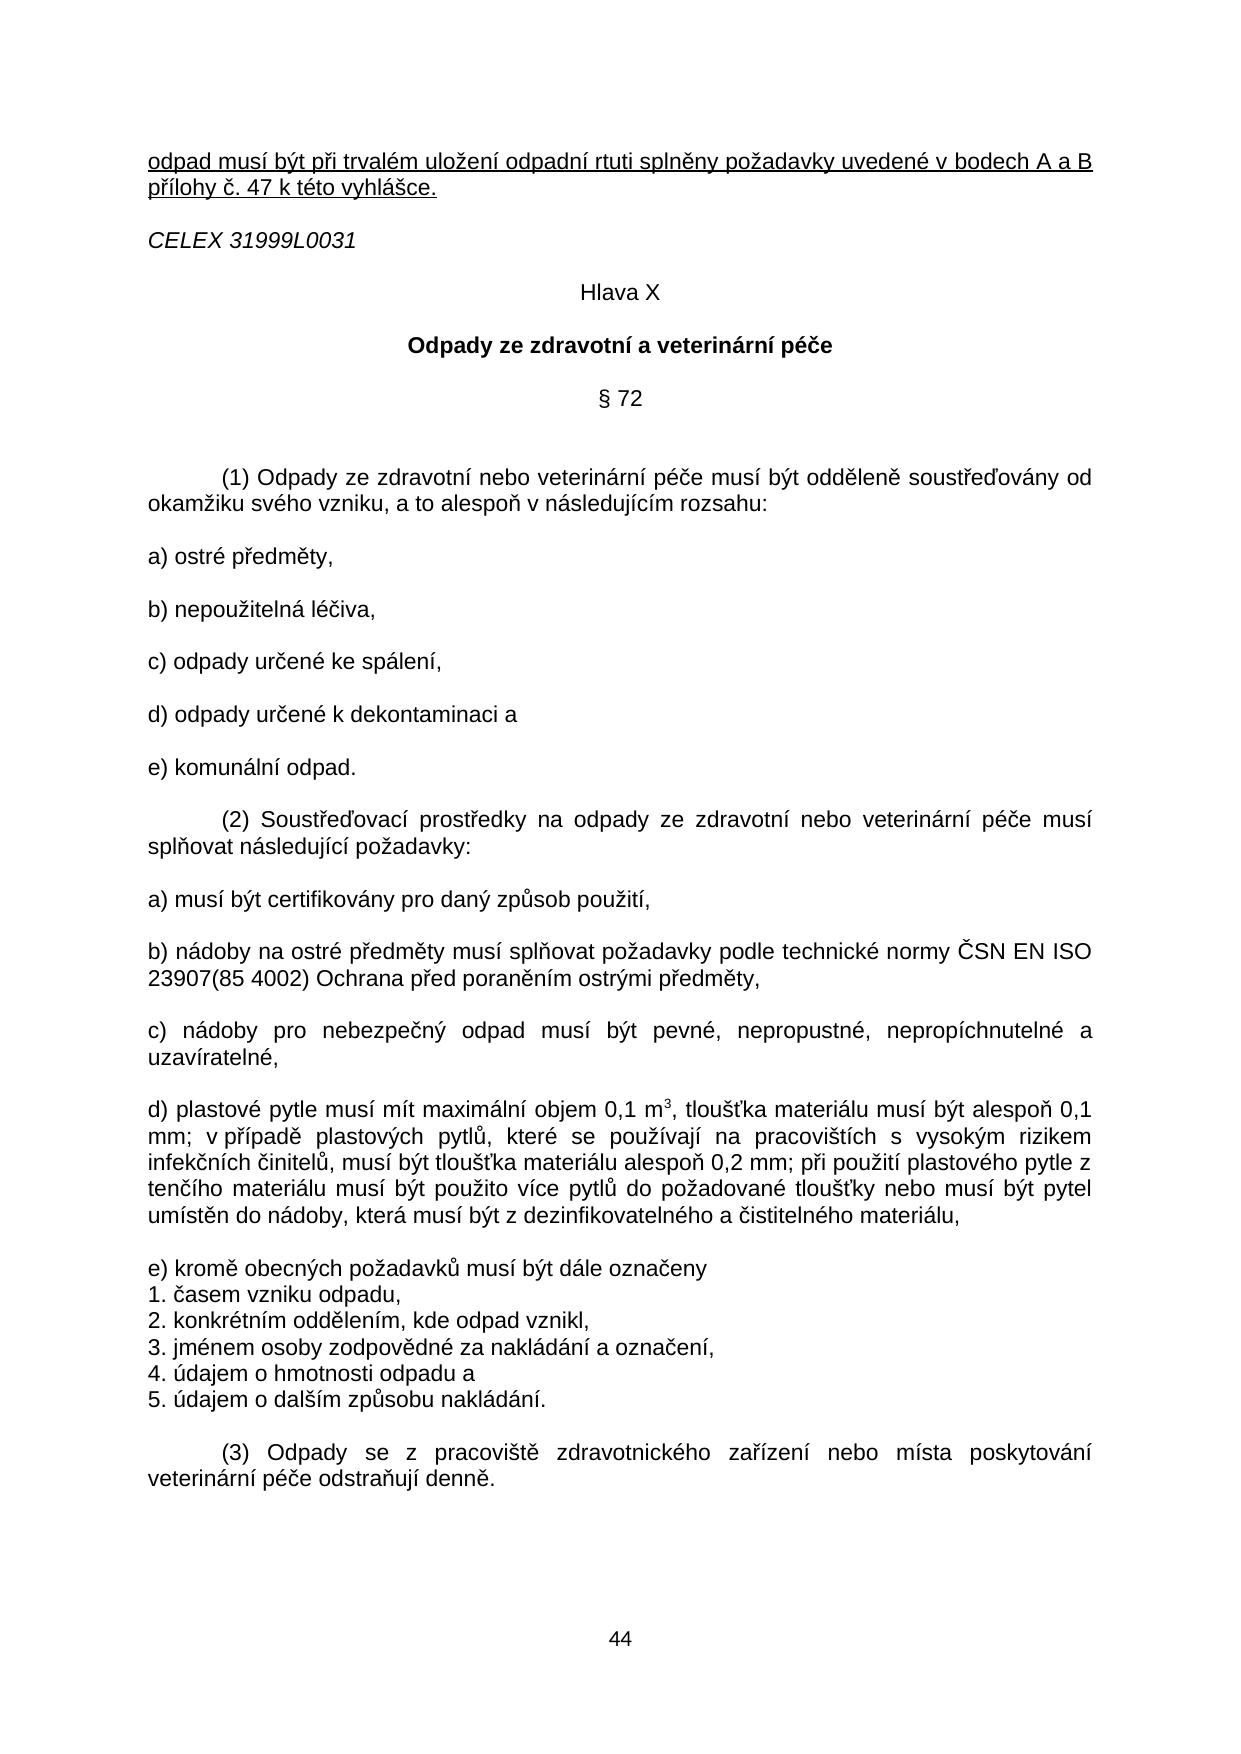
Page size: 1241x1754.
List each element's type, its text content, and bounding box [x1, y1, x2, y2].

text d) odpady určené k dekontaminaci a [148, 701, 1093, 727]
text a) musí být certifikovány pro daný způsob použití, [148, 886, 1093, 912]
text 4. údajem o hmotnosti odpadu a [148, 1360, 1093, 1386]
text 3. jménem osoby zodpovědné za nakládání a označení, [148, 1333, 1093, 1360]
text Odpady ze zdravotní a veterinární péče [148, 332, 1093, 358]
text a) ostré předměty, [148, 543, 1093, 569]
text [148, 148, 1093, 170]
text 1. časem vzniku odpadu, [148, 1281, 1093, 1307]
text d) plastové pytle musí mít maximální objem 0,1 m3, tloušťka materiálu musí být alespoň 0,1 mm; v případě plastových pytlů, které se používají na pracovištích s vysokým rizikem infekčních činitelů, musí být tloušťka materiálu alespoň 0,2 mm; při použití plastového pytle z tenčího materiálu musí být použito více pytlů do požadované tloušťky nebo musí být pytel umístěn do nádoby, která musí být z dezinfikovatelného a čistitelného materiálu, [148, 1096, 1093, 1228]
text CELEX 31999L0031 [148, 227, 1093, 253]
text 5. údajem o dalším způsobu nakládání. [148, 1386, 1093, 1413]
text c) odpady určené ke spálení, [148, 648, 1093, 675]
text Hlava X [148, 279, 1093, 306]
text c) nádoby pro nebezpečný odpad musí být pevné, nepropustné, nepropíchnutelné a uzavíratelné, [148, 1017, 1093, 1070]
text 2. konkrétním oddělením, kde odpad vznikl, [148, 1307, 1093, 1333]
text b) nádoby na ostré předměty musí splňovat požadavky podle technické normy ČSN EN ISO 23907(85 4002) Ochrana před poraněním ostrými předměty, [148, 938, 1093, 991]
text e) komunální odpad. [148, 754, 1093, 780]
text (2) Soustřeďovací prostředky na odpady ze zdravotní nebo veterinární péče musí splňovat následující požadavky: [148, 806, 1093, 859]
text (1) Odpady ze zdravotní nebo veterinární péče musí být odděleně soustřeďovány od okamžiku svého vzniku, a to alespoň v následujícím rozsahu: [148, 464, 1093, 517]
text (3) Odpady se z pracoviště zdravotnického zařízení nebo místa poskytování veterinární péče odstraňují denně. [148, 1439, 1093, 1492]
text b) nepoužitelná léčiva, [148, 596, 1093, 622]
text e) kromě obecných požadavků musí být dále označeny [148, 1254, 1093, 1281]
text § 72 [148, 385, 1093, 411]
